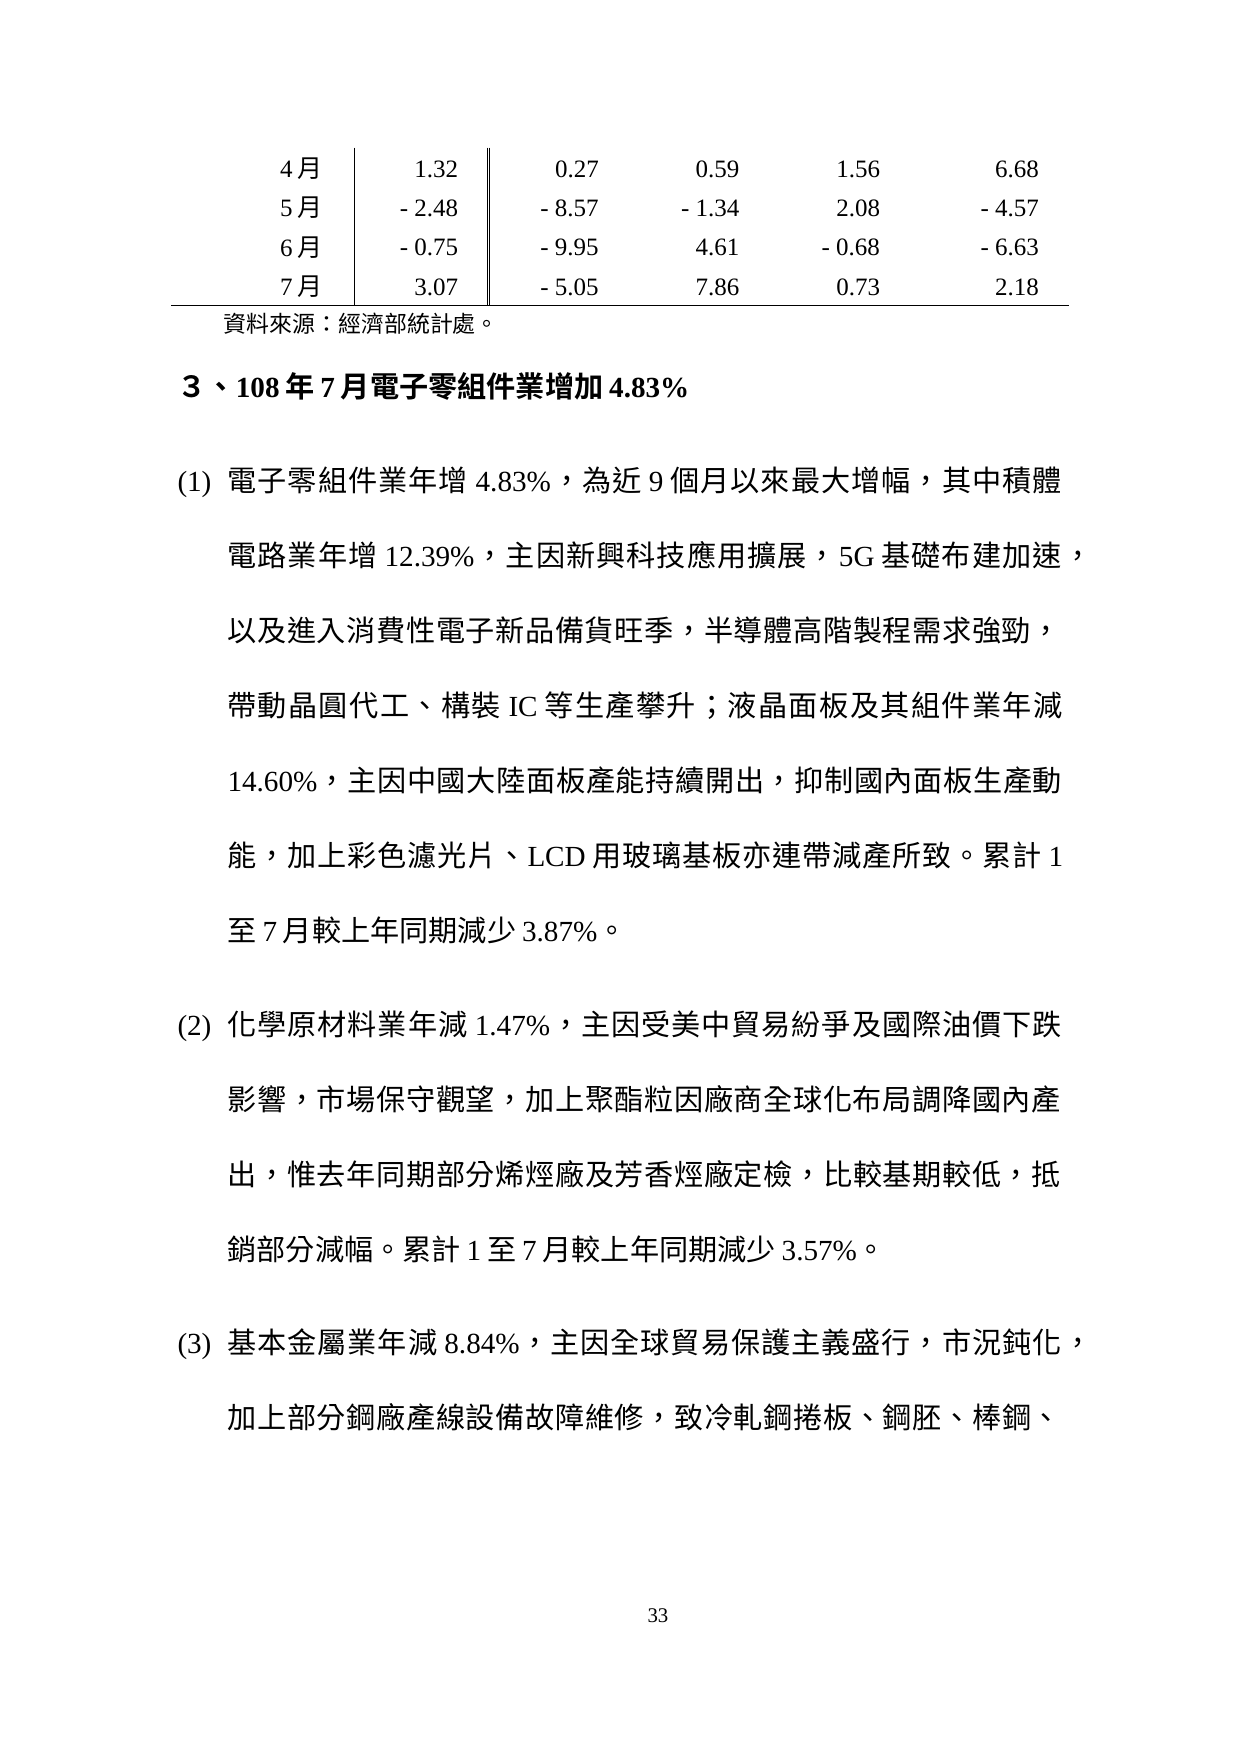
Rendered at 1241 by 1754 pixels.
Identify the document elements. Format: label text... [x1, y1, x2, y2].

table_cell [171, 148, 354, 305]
text 資料來源：經濟部統計處。 [177, 306, 1078, 339]
list 化學原材料業年減1.47%，主因受美中貿易紛爭及國際油價下跌影響，市場保守觀望，加上聚酯粒因廠商全球化布局調降國內產出，惟去年同期部分烯烴廠及芳香烴廠定檢，比較基期較低，抵銷部分減幅。累計1至7月較上年同期減少3.57%。 [177, 985, 1063, 1285]
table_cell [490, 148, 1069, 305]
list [177, 1303, 1063, 1453]
list 電子零組件業年增4.83%，為近9個月以來最大增幅，其中積體電路業年增12.39%，主因新興科技應用擴展，5G基礎布建加速，以及進入消費性電子新品備貨旺季，半導體高階製程需求強勁，帶動晶圓代工、構裝IC等生產攀升；液晶面板及其組件業年減14.60%，主因中國大陸面板產能持續開出，抑制國內面板生產動能，加上彩色濾光片、LCD用玻璃基板亦連帶減產所致。累計1至7月較上年同期減少3.87%。 [177, 441, 1063, 966]
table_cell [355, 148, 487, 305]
text ３、108年7月電子零組件業增加4.83% [177, 347, 1063, 422]
